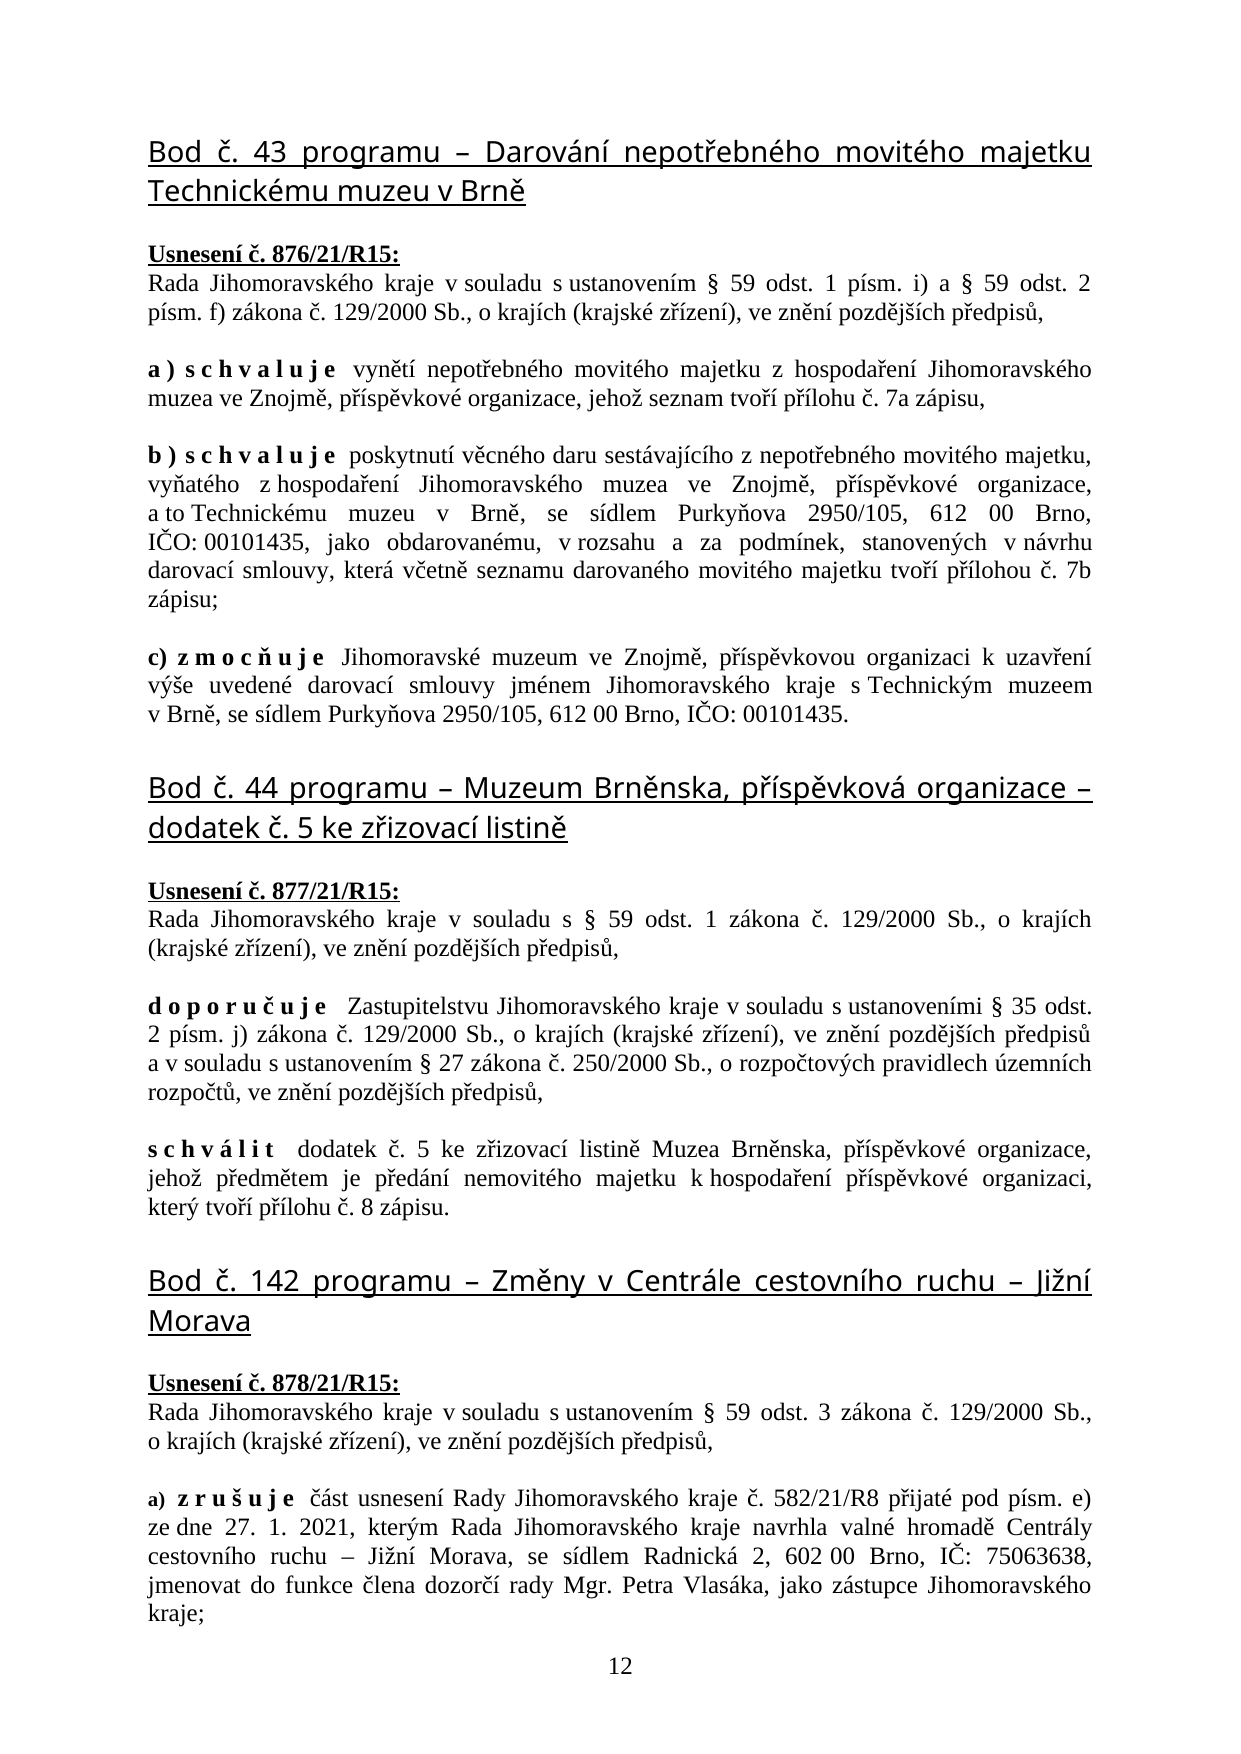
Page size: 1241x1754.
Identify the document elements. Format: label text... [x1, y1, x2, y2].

text Usnesení č. 877/21/R15: [148, 876, 1092, 904]
text Bod č. 43 programu – Darování nepotřebného movitého majetku Technickému muzeu v Brně [148, 167, 1092, 210]
text Bod č. 142 programu – Změny v Centrále cestovního ruchu – Jižní Morava [148, 1260, 1092, 1294]
list Rada Jihomoravského kraje v souladu s § 59 odst. 1 zákona č. 129/2000 Sb., o krajích (krajské zřízení), ve znění pozdějších předpisů, [148, 904, 1092, 962]
text Bod č. 44 programu – Muzeum Brněnska, příspěvková organizace – dodatek č. 5 ke zřizovací listině [148, 803, 1092, 847]
list schválit dodatek č. 5 ke zřizovací listině Muzea Brněnska, příspěvkové organizace, jehož předmětem je předání nemovitého majetku k hospodaření příspěvkové organizaci, který tvoří přílohu č. 8 zápisu. [148, 1134, 1092, 1221]
text Rada Jihomoravského kraje v souladu s ustanovením § 59 odst. 1 písm. i) a § 59 odst. 2 písm. f) zákona č. 129/2000 Sb., o krajích (krajské zřízení), ve znění pozdějších předpisů, [148, 268, 1092, 325]
list schvaluje poskytnutí věcného daru sestávajícího z nepotřebného movitého majetku, vyňatého z hospodaření Jihomoravského muzea ve Znojmě, příspěvkové organizace, a to Technickému muzeu v Brně, se sídlem Purkyňova 2950/105, 612 00 Brno, IČO: 00101435, jako obdarovanému, v rozsahu a za podmínek, stanovených v návrhu darovací smlouvy, která včetně seznamu darovaného movitého majetku tvoří přílohou č. 7b zápisu; [148, 440, 1092, 613]
text Rada Jihomoravského kraje v souladu s ustanovením § 59 odst. 3 zákona č. 129/2000 Sb., o krajích (krajské zřízení), ve znění pozdějších předpisů, [148, 1397, 1092, 1455]
text Bod č. 43 programu – Darování nepotřebného movitého majetku Technickému muzeu v Brně [148, 131, 1092, 165]
list zrušuje část usnesení Rady Jihomoravského kraje č. 582/21/R8 přijaté pod písm. e) ze dne 27. 1. 2021, kterým Rada Jihomoravského kraje navrhla valné hromadě Centrály cestovního ruchu – Jižní Morava, se sídlem Radnická 2, 602 00 Brno, IČ: 75063638, jmenovat do funkce člena dozorčí rady Mgr. Petra Vlasáka, jako zástupce Jihomoravského kraje; [148, 1483, 1092, 1627]
text Usnesení č. 878/21/R15: [148, 1368, 1092, 1397]
list schvaluje vynětí nepotřebného movitého majetku z hospodaření Jihomoravského muzea ve Znojmě, příspěvkové organizace, jehož seznam tvoří přílohu č. 7a zápisu, [148, 354, 1092, 412]
text c) zmocňuje Jihomoravské muzeum ve Znojmě, příspěvkovou organizaci k uzavření výše uvedené darovací smlouvy jménem Jihomoravského kraje s Technickým muzeem v Brně, se sídlem Purkyňova 2950/105, 612 00 Brno, IČO: 00101435. [148, 642, 1092, 728]
list doporučuje Zastupitelstvu Jihomoravského kraje v souladu s ustanoveními § 35 odst. 2 písm. j) zákona č. 129/2000 Sb., o krajích (krajské zřízení), ve znění pozdějších předpisů a v souladu s ustanovením § 27 zákona č. 250/2000 Sb., o rozpočtových pravidlech územních rozpočtů, ve znění pozdějších předpisů, [148, 991, 1092, 1106]
text Bod č. 142 programu – Změny v Centrále cestovního ruchu – Jižní Morava [148, 1296, 1092, 1340]
text Bod č. 44 programu – Muzeum Brněnska, příspěvková organizace – dodatek č. 5 ke zřizovací listině [148, 768, 1092, 801]
text Usnesení č. 876/21/R15: [148, 239, 1092, 268]
